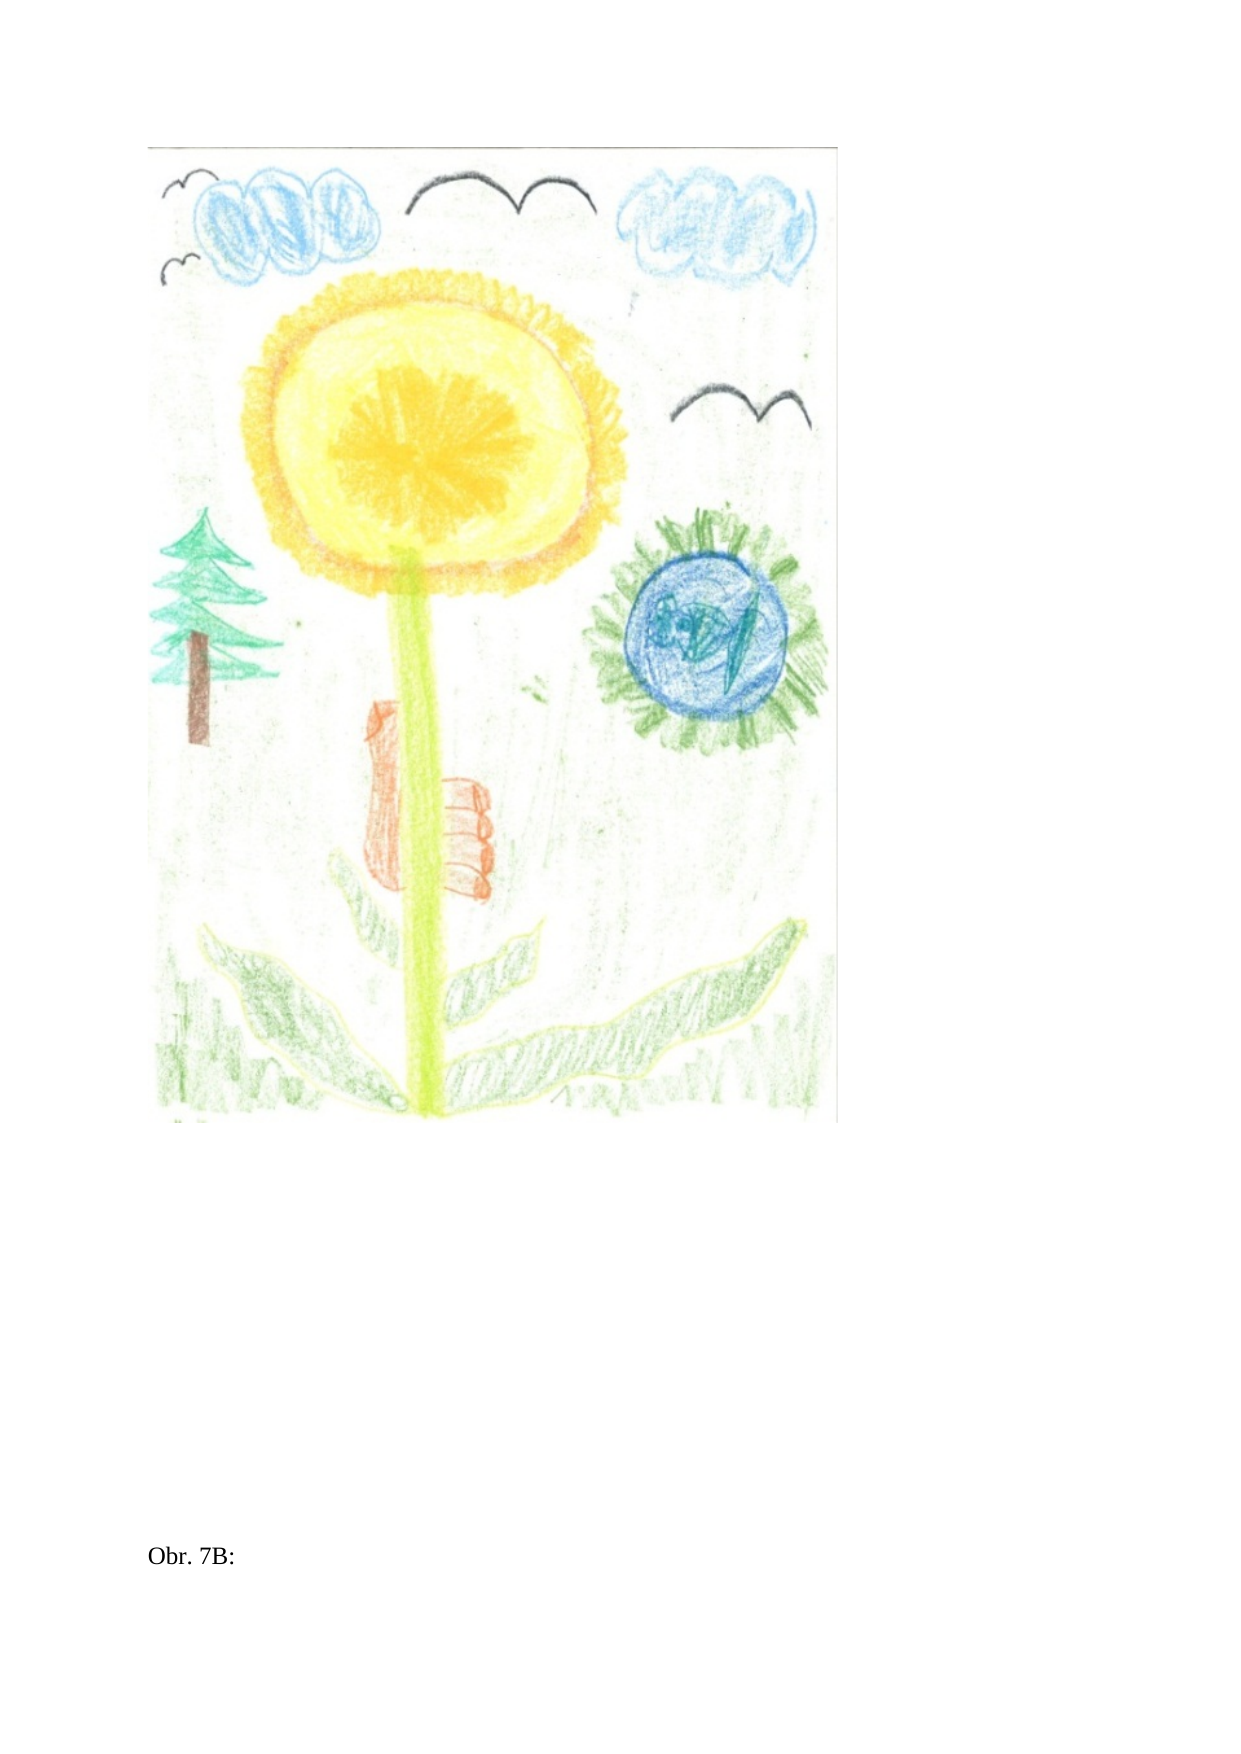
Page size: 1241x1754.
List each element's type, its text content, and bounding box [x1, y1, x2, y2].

picture [147, 147, 838, 1123]
text Obr. 7B: [148, 1541, 1093, 1570]
